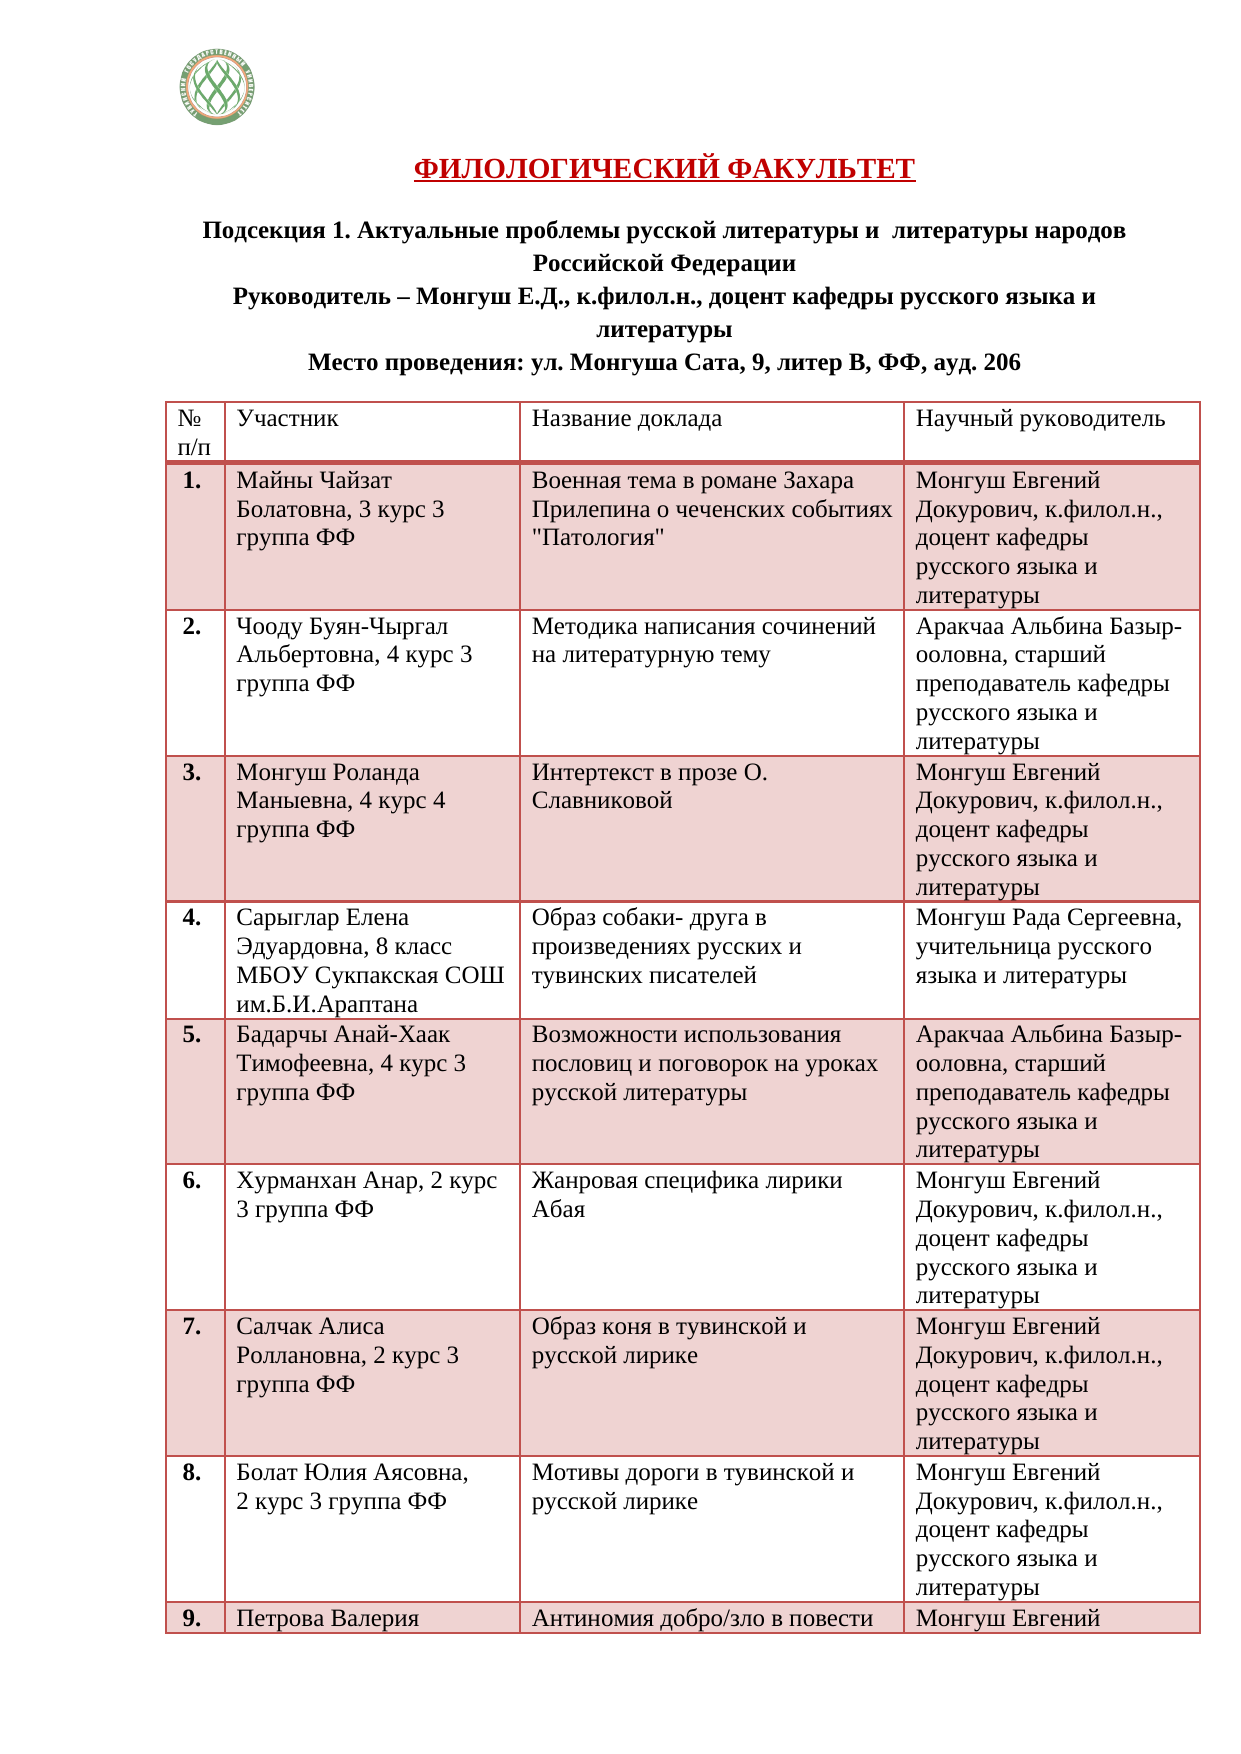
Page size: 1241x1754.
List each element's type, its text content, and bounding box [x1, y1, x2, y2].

text Руководитель – Монгуш Е.Д., к.филол.н., доцент кафедры русского языка и литературы [177, 281, 1152, 343]
table_cell Возможности использования пословиц и поговорок на уроках русской литературы [521, 1020, 903, 1163]
table_cell Монгуш Евгений Докурович, к.филол.н., доцент кафедры русского языка и литературы [905, 1311, 1199, 1455]
table_cell Монгуш Рада Сергеевна, учительница русского языка и литературы [905, 903, 1199, 1017]
table_cell Монгуш Евгений Докурович, к.филол.н., доцент кафедры русского языка и литературы [905, 465, 1199, 609]
table_cell [167, 1020, 224, 1163]
table_cell Монгуш Роланда Маныевна, 4 курс 4 группа ФФ [226, 757, 519, 900]
table_cell [167, 903, 224, 1017]
table_cell [167, 757, 224, 900]
table_header Участник [226, 403, 519, 460]
table_cell Монгуш Евгений Докурович, к.филол.н., доцент кафедры русского языка и литературы [905, 757, 1199, 900]
text ФИЛОЛОГИЧЕСКИЙ ФАКУЛЬТЕТ [177, 151, 1152, 185]
table_cell [167, 1165, 224, 1309]
table_cell Аракчаа Альбина Базыр-ооловна, старший преподаватель кафедры русского языка и литературы [905, 611, 1199, 754]
table_cell Хурманхан Анар, 2 курс 3 группа ФФ [226, 1165, 519, 1309]
table_cell Салчак Алиса Роллановна, 2 курс 3 группа ФФ [226, 1311, 519, 1455]
table_cell [167, 1603, 224, 1632]
table_cell Мотивы дороги в тувинской и русской лирике [521, 1457, 903, 1601]
table_cell Образ коня в тувинской и русской лирике [521, 1311, 903, 1455]
table_cell Интертекст в прозе О. Славниковой [521, 757, 903, 900]
table_cell Болат Юлия Аясовна, 2 курс 3 группа ФФ [226, 1457, 519, 1601]
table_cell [905, 1603, 1199, 1632]
table_cell Бадарчы Анай-Хаак Тимофеевна, 4 курс 3 группа ФФ [226, 1020, 519, 1163]
table_cell [167, 1457, 224, 1601]
table_cell [167, 1311, 224, 1455]
table_header № п/п [167, 403, 224, 460]
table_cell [521, 1603, 903, 1632]
table_cell Майны Чайзат Болатовна, 3 курс 3 группа ФФ [226, 465, 519, 609]
table_cell Монгуш Евгений Докурович, к.филол.н., доцент кафедры русского языка и литературы [905, 1165, 1199, 1309]
text Подсекция 1. Актуальные проблемы русской литературы и литературы народов Российской Федерации [177, 215, 1152, 277]
text Место проведения: ул. Монгуша Сата, 9, литер В, ФФ, ауд. 206 [177, 347, 1152, 376]
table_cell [226, 1603, 519, 1632]
table_cell Жанровая специфика лирики Абая [521, 1165, 903, 1309]
table_header Научный руководитель [905, 403, 1199, 460]
table_cell Военная тема в романе Захара Прилепина о чеченских событиях "Патология" [521, 465, 903, 609]
picture [177, 44, 257, 127]
table_cell [167, 465, 224, 609]
table_header Название доклада [521, 403, 903, 460]
table_cell Методика написания сочинений на литературную тему [521, 611, 903, 754]
table_cell [167, 611, 224, 754]
table_cell Аракчаа Альбина Базыр-ооловна, старший преподаватель кафедры русского языка и литературы [905, 1020, 1199, 1163]
table_cell Сарыглар Елена Эдуардовна, 8 класс МБОУ Сукпакская СОШ им.Б.И.Араптана [226, 903, 519, 1017]
table_cell Чооду Буян-Чыргал Альбертовна, 4 курс 3 группа ФФ [226, 611, 519, 754]
table_cell Образ собаки- друга в произведениях русских и тувинских писателей [521, 903, 903, 1017]
table_cell Монгуш Евгений Докурович, к.филол.н., доцент кафедры русского языка и литературы [905, 1457, 1199, 1601]
